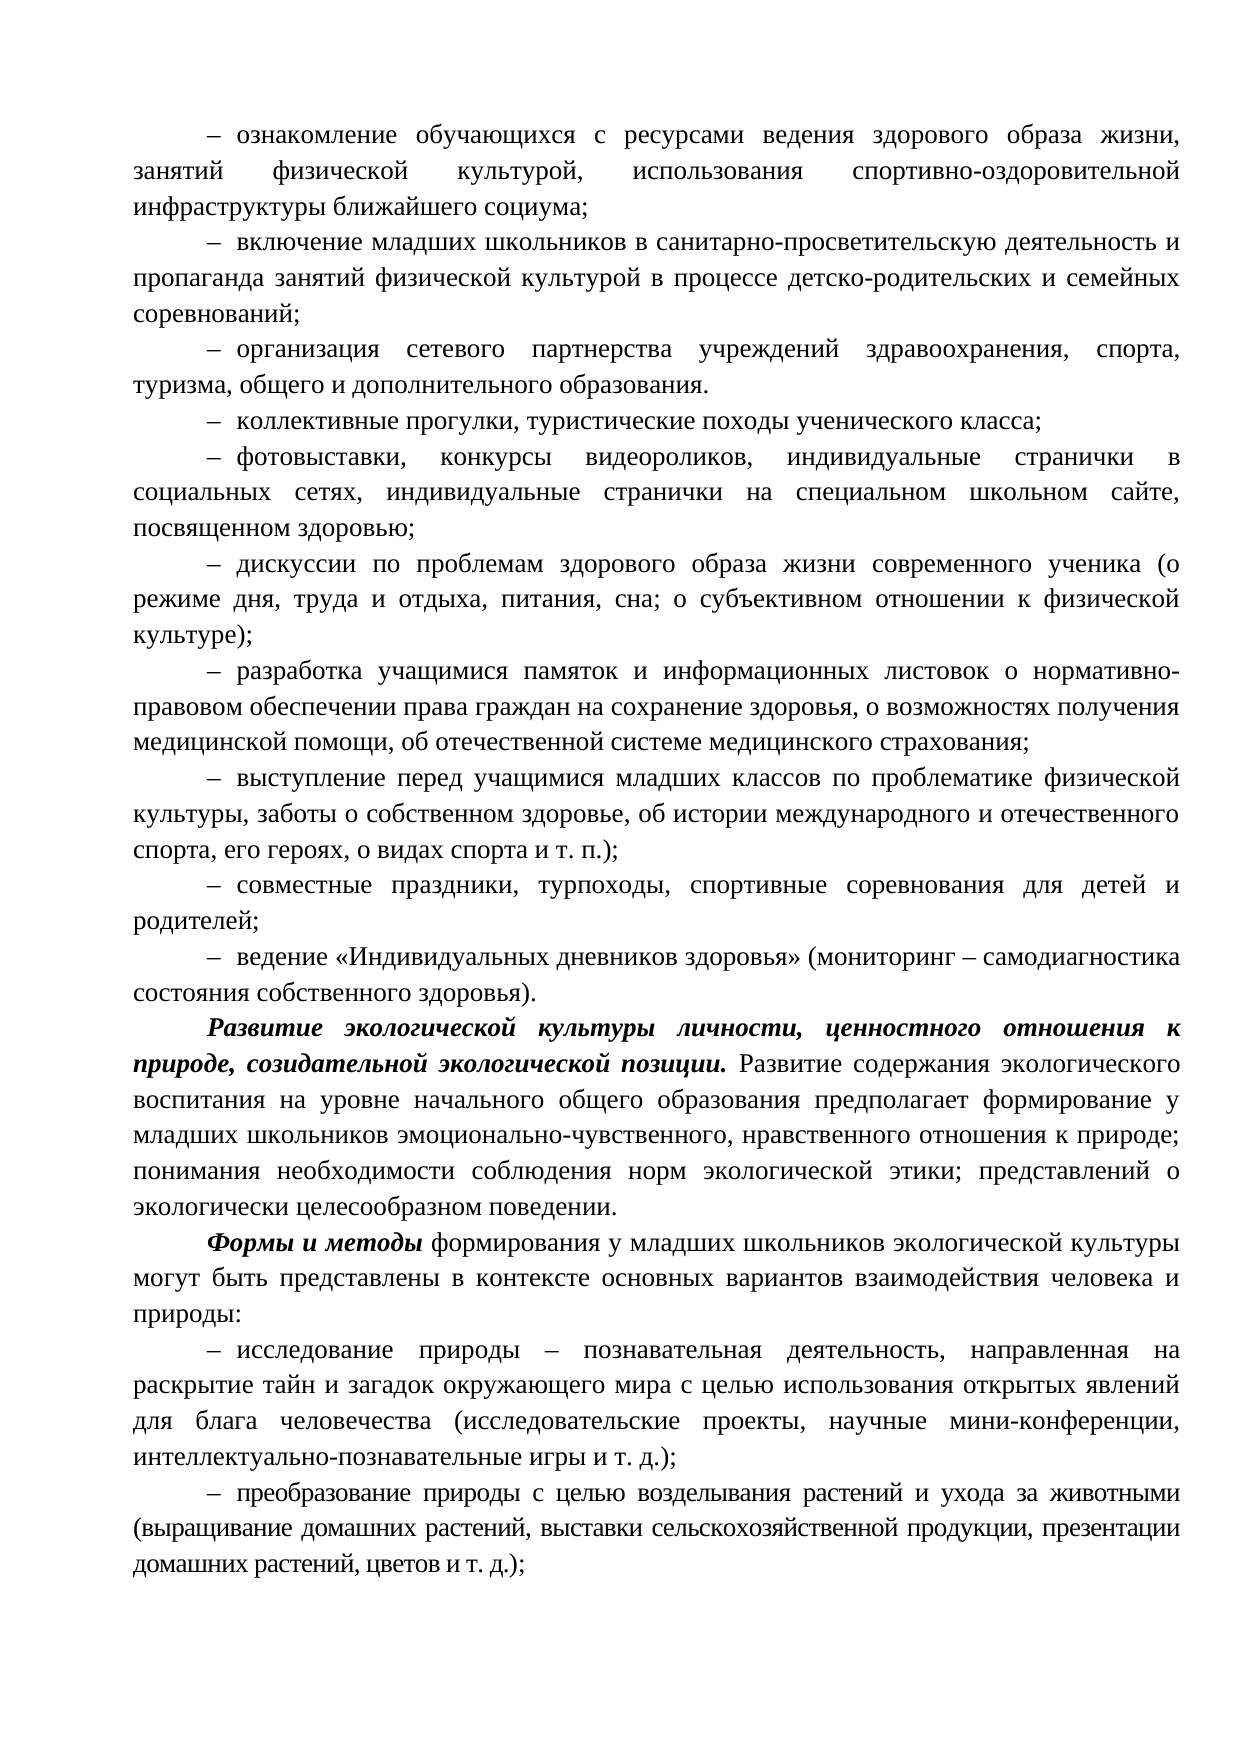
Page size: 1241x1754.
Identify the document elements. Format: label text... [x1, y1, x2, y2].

text Формы и методы формирования у младших школьников экологической культуры могут быть представлены в контексте основных вариантов взаимодействия человека и природы: [133, 1226, 1181, 1328]
list исследование природы – познавательная деятельность, направленная на раскрытие тайн и загадок окружающего мира с целью использования открытых явлений для блага человечества (исследовательские проекты, научные мини-конференции, интеллектуально-познавательные игры и т. д.); [133, 1333, 1181, 1471]
list дискуссии по проблемам здорового образа жизни современного ученика (о режиме дня, труда и отдыха, питания, сна; о субъективном отношении к физической культуре); [133, 547, 1181, 649]
list ведение «Индивидуальных дневников здоровья» (мониторинг – самодиагностика состояния собственного здоровья). [133, 940, 1181, 1007]
list коллективные прогулки, туристические походы ученического класса; [133, 404, 1181, 435]
list преобразование природы с целью возделывания растений и ухода за животными (выращивание домашних растений, выставки сельскохозяйственной продукции, презентации домашних растений, цветов и т. д.); [133, 1476, 1181, 1578]
list совместные праздники, турпоходы, спортивные соревнования для детей и родителей; [133, 868, 1181, 935]
list фотовыставки, конкурсы видеороликов, индивидуальные странички в социальных сетях, индивидуальные странички на специальном школьном сайте, посвященном здоровью; [133, 440, 1181, 542]
list организация сетевого партнерства учреждений здравоохранения, спорта, туризма, общего и дополнительного образования. [133, 332, 1181, 399]
list разработка учащимися памяток и информационных листовок о нормативно-правовом обеспечении права граждан на сохранение здоровья, о возможностях получения медицинской помощи, об отечественной системе медицинского страхования; [133, 654, 1181, 757]
list ознакомление обучающихся с ресурсами ведения здорового образа жизни, занятий физической культурой, использования спортивно-оздоровительной инфраструктуры ближайшего социума; [133, 118, 1181, 221]
text Развитие экологической культуры личности, ценностного отношения к природе, созидательной экологической позиции. Развитие содержания экологического воспитания на уровне начального общего образования предполагает формирование у младших школьников эмоционально-чувственного, нравственного отношения к природе; понимания необходимости соблюдения норм экологической этики; представлений о экологически целесообразном поведении. [133, 1011, 1181, 1221]
list включение младших школьников в санитарно-просветительскую деятельность и пропаганда занятий физической культурой в процессе детско-родительских и семейных соревнований; [133, 225, 1181, 328]
list выступление перед учащимися младших классов по проблематике физической культуры, заботы о собственном здоровье, об истории международного и отечественного спорта, его героях, о видах спорта и т. п.); [133, 761, 1181, 864]
